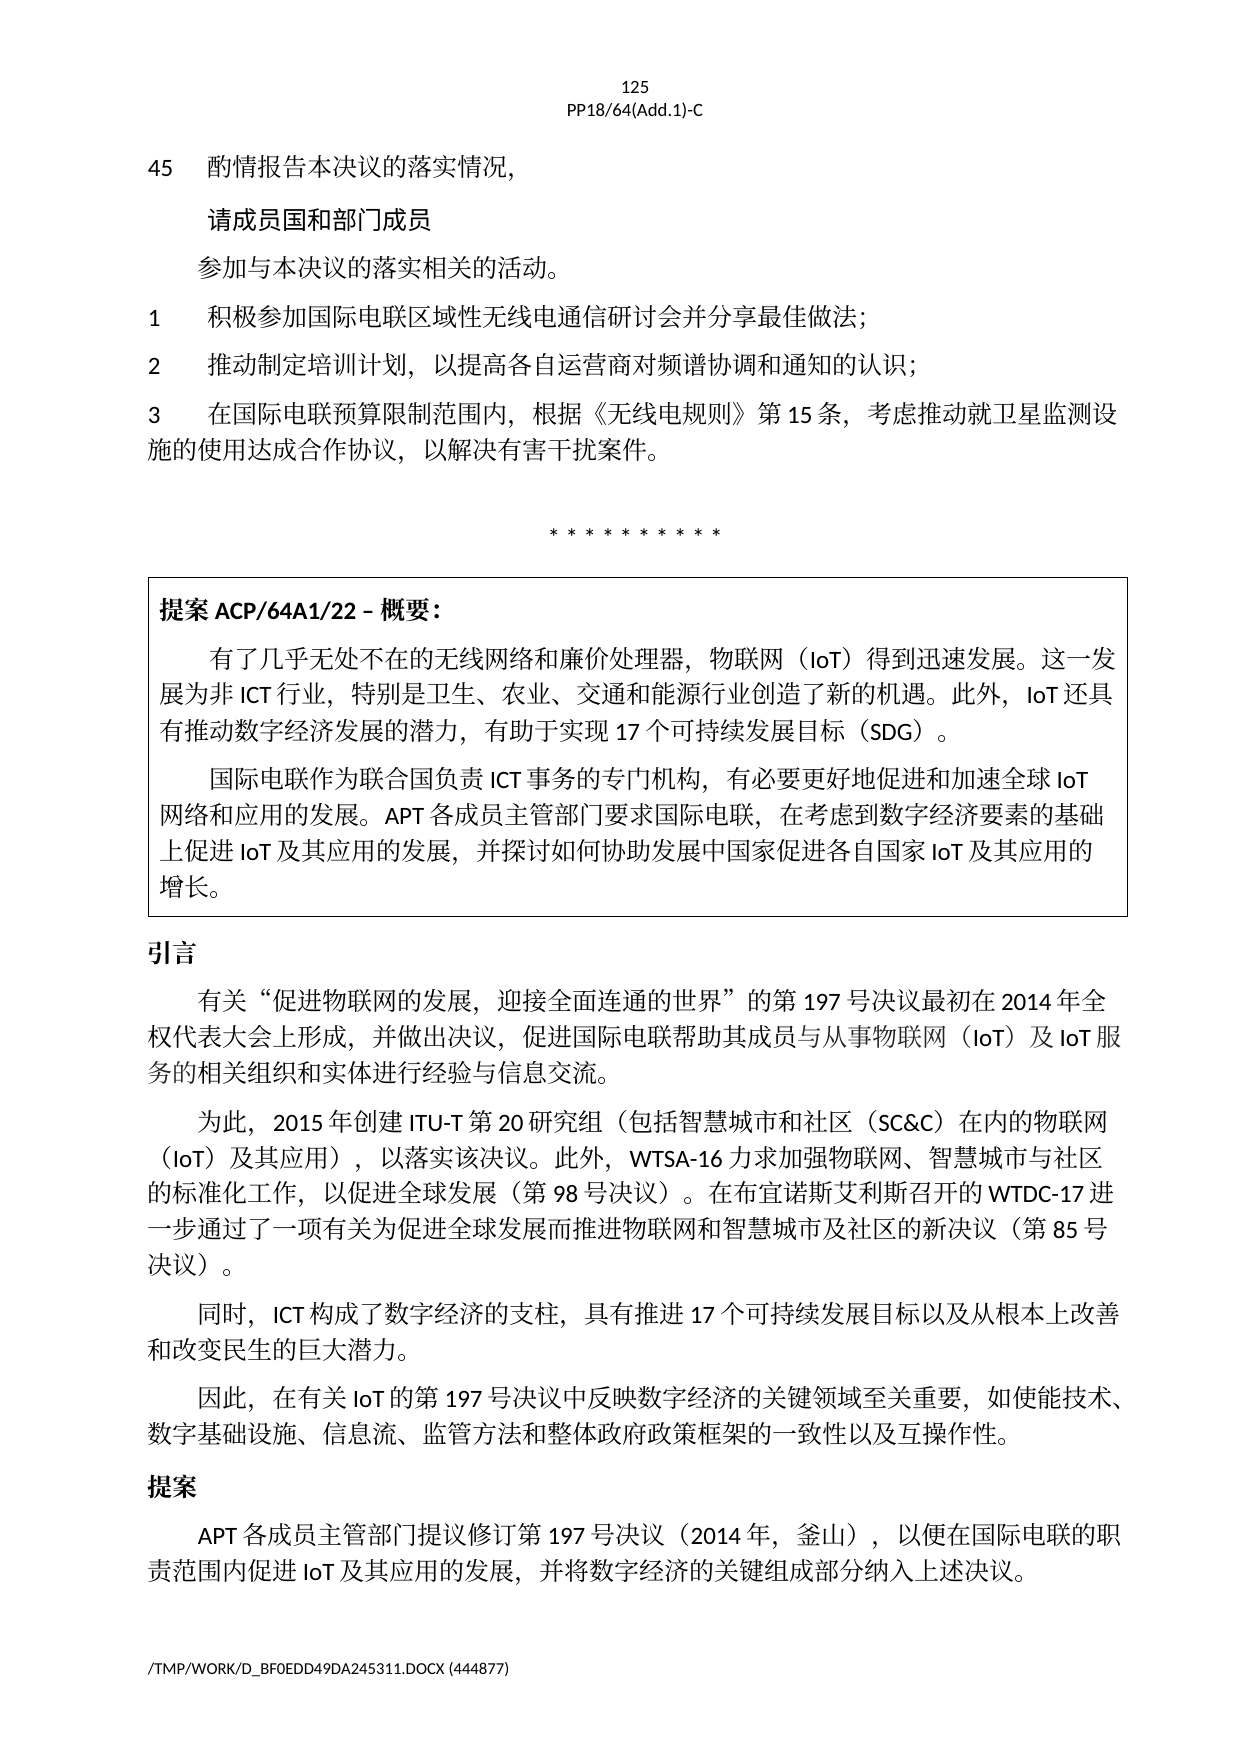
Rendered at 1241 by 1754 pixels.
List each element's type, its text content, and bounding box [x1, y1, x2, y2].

text 因此，在有关IoT的第197号决议中反映数字经济的关键领域至关重要，如使能技术、数字基础设施、信息流、监管方法和整体政府政策框架的一致性以及互操作性。 [148, 1379, 1122, 1451]
text 同时，ICT构成了数字经济的支柱，具有推进17个可持续发展目标以及从根本上改善和改变民生的巨大潜力。 [148, 1294, 1122, 1366]
table_header 提案ACP/64A1/22 – 概要： 有了几乎无处不在的无线网络和廉价处理器，物联网（IoT）得到迅速发展。这一发展为非ICT行业，特别是卫生、农业、交通和能源行业创造了新的机遇。此外，IoT还具有推动数字经济发展的潜力，有助于实现17个可持续发展目标（SDG）。 国际电联作为联合国负责ICT事务的专门机构，有必要更好地促进和加速全球IoT网络和应用的发展。APT各成员主管部门要求国际电联，在考虑到数字经济要素的基础上促进IoT及其应用的发展，并探讨如何协助发展中国家促进各自国家IoT及其应用的增长。 [149, 578, 1127, 916]
subtitle 引言 [148, 933, 1122, 969]
text * * * * * * * * * * [148, 522, 1122, 552]
text 有关“促进物联网的发展，迎接全面连通的世界”的第197号决议最初在2014年全权代表大会上形成，并做出决议，促进国际电联帮助其成员与从事物联网（IoT）及IoT服务的相关组织和实体进行经验与信息交流。 [148, 982, 1122, 1090]
text 为此，2015年创建ITU-T第20研究组（包括智慧城市和社区（SC&C）在内的物联网（IoT）及其应用），以落实该决议。此外，WTSA-16力求加强物联网、智慧城市与社区的标准化工作，以促进全球发展（第98号决议）。在布宜诺斯艾利斯召开的WTDC-17进一步通过了一项有关为促进全球发展而推进物联网和智慧城市及社区的新决议（第85号决议）。 [148, 1102, 1122, 1282]
text 酌情报告本决议的落实情况， [148, 148, 1122, 184]
subtitle 提案 [148, 1467, 1122, 1503]
text 请成员国和部门成员 [207, 200, 1122, 237]
text APT各成员主管部门提议修订第197号决议（2014年，釜山），以便在国际电联的职责范围内促进IoT及其应用的发展，并将数字经济的关键组成部分纳入上述决议。 [148, 1516, 1122, 1588]
